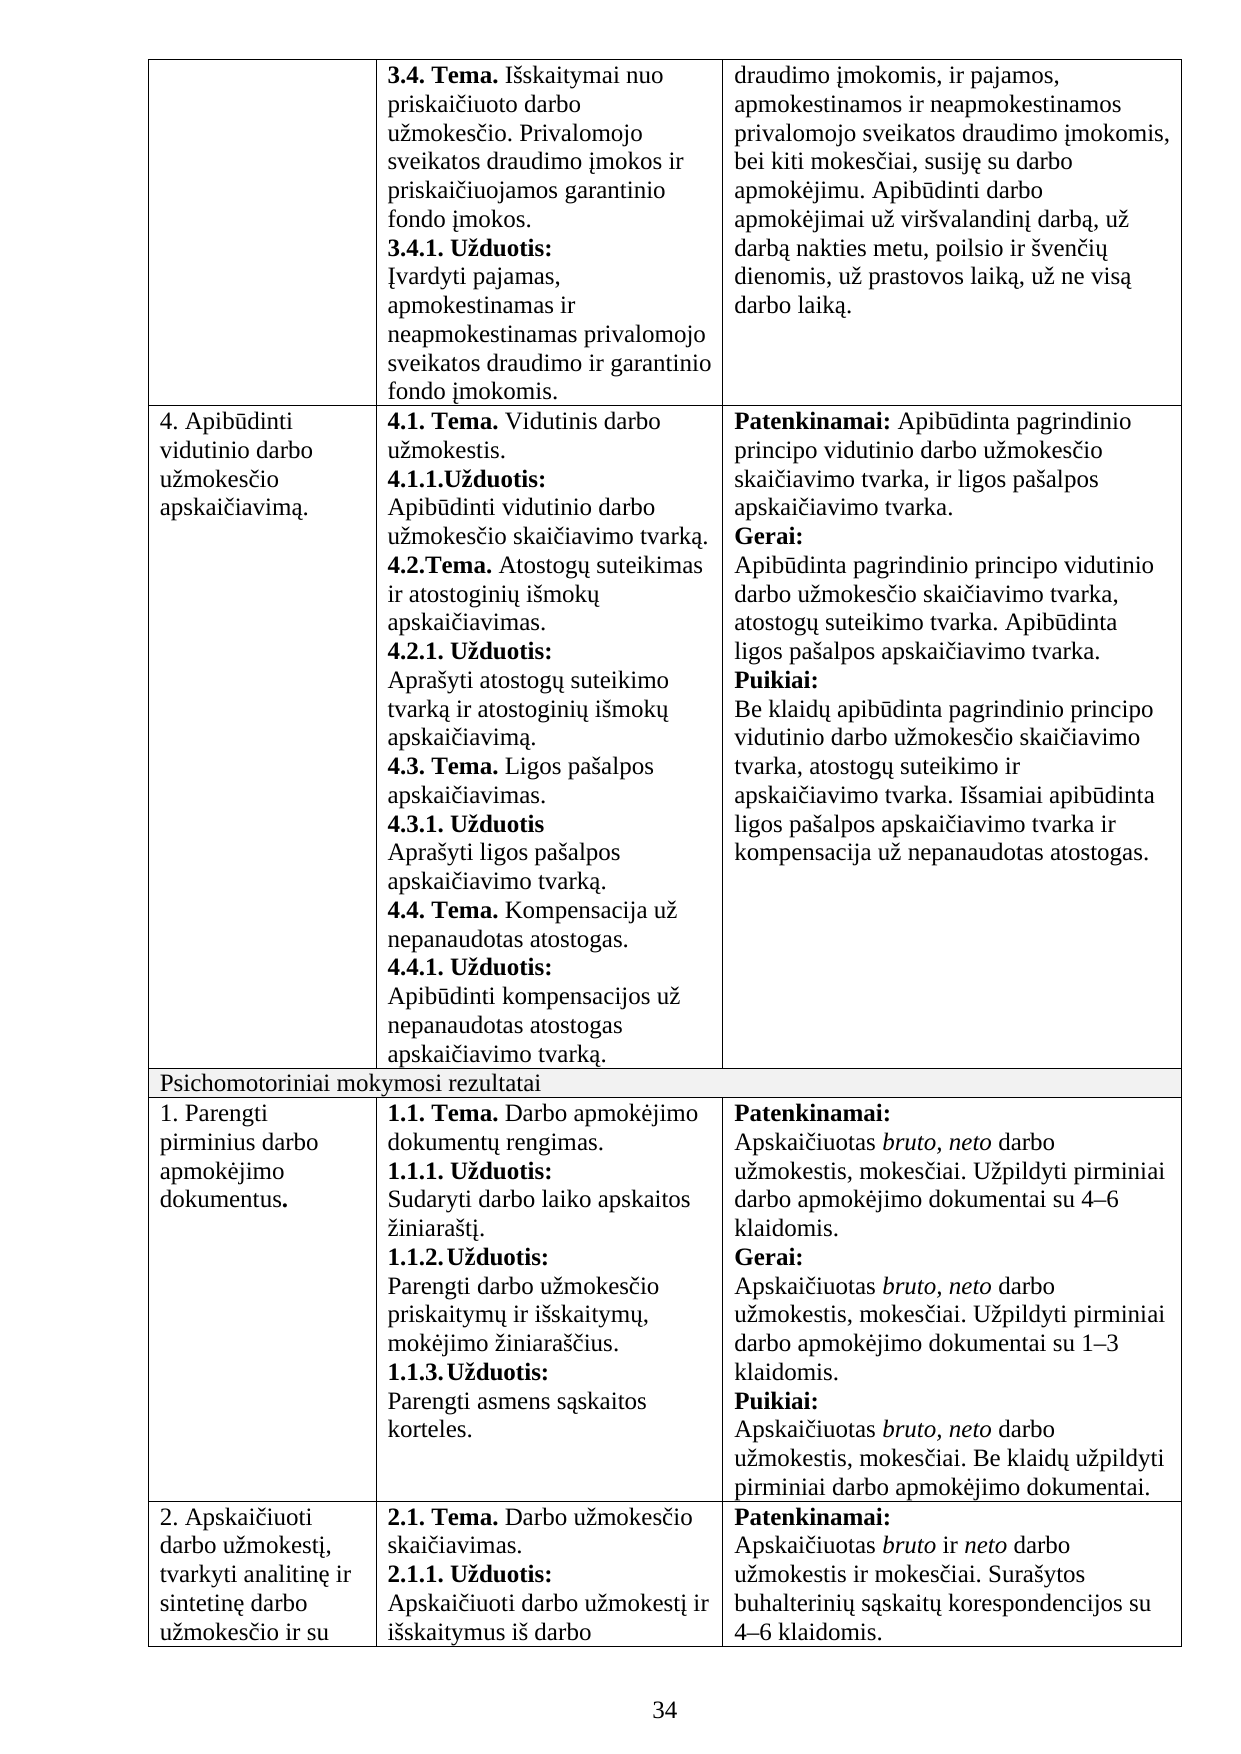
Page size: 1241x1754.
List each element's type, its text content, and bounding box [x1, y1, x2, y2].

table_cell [723, 60, 1181, 405]
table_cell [723, 1502, 1181, 1646]
table_cell Patenkinamai: Apskaičiuotas bruto, neto darbo užmokestis, mokesčiai. Užpildyti pirminiai darbo apmokėjimo dokumentai su 4–6 klaidomis. Gerai: Apskaičiuotas bruto, neto darbo užmokestis, mokesčiai. Užpildyti pirminiai darbo apmokėjimo dokumentai su 1–3 klaidomis. Puikiai: Apskaičiuotas bruto, neto darbo užmokestis, mokesčiai. Be klaidų užpildyti pirminiai darbo apmokėjimo dokumentai. [723, 1098, 1181, 1501]
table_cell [149, 1502, 376, 1646]
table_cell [149, 60, 376, 405]
table_cell 1.1. Tema. Darbo apmokėjimo dokumentų rengimas. 1.1.1. Užduotis: Sudaryti darbo laiko apskaitos žiniaraštį. Užduotis: Parengti darbo užmokesčio priskaitymų ir išskaitymų, mokėjimo žiniaraščius. Užduotis: Parengti asmens sąskaitos korteles. [377, 1098, 722, 1501]
table_cell Psichomotoriniai mokymosi rezultatai [149, 1069, 1181, 1097]
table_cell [377, 60, 722, 405]
table_cell 4.1. Tema. Vidutinis darbo užmokestis. 4.1.1.Užduotis: Apibūdinti vidutinio darbo užmokesčio skaičiavimo tvarką. 4.2.Tema. Atostogų suteikimas ir atostoginių išmokų apskaičiavimas. 4.2.1. Užduotis: Aprašyti atostogų suteikimo tvarką ir atostoginių išmokų apskaičiavimą. 4.3. Tema. Ligos pašalpos apskaičiavimas. 4.3.1. Užduotis Aprašyti ligos pašalpos apskaičiavimo tvarką. 4.4. Tema. Kompensacija už nepanaudotas atostogas. 4.4.1. Užduotis: Apibūdinti kompensacijos už nepanaudotas atostogas apskaičiavimo tvarką. [377, 406, 722, 1067]
table_cell Patenkinamai: Apibūdinta pagrindinio principo vidutinio darbo užmokesčio skaičiavimo tvarka, ir ligos pašalpos apskaičiavimo tvarka. Gerai: Apibūdinta pagrindinio principo vidutinio darbo užmokesčio skaičiavimo tvarka, atostogų suteikimo tvarka. Apibūdinta ligos pašalpos apskaičiavimo tvarka. Puikiai: Be klaidų apibūdinta pagrindinio principo vidutinio darbo užmokesčio skaičiavimo tvarka, atostogų suteikimo ir apskaičiavimo tvarka. Išsamiai apibūdinta ligos pašalpos apskaičiavimo tvarka ir kompensacija už nepanaudotas atostogas. [723, 406, 1181, 1067]
table_cell 1. Parengti pirminius darbo apmokėjimo dokumentus. [149, 1098, 376, 1501]
table_cell 4. Apibūdinti vidutinio darbo užmokesčio apskaičiavimą. [149, 406, 376, 1067]
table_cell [377, 1502, 722, 1646]
